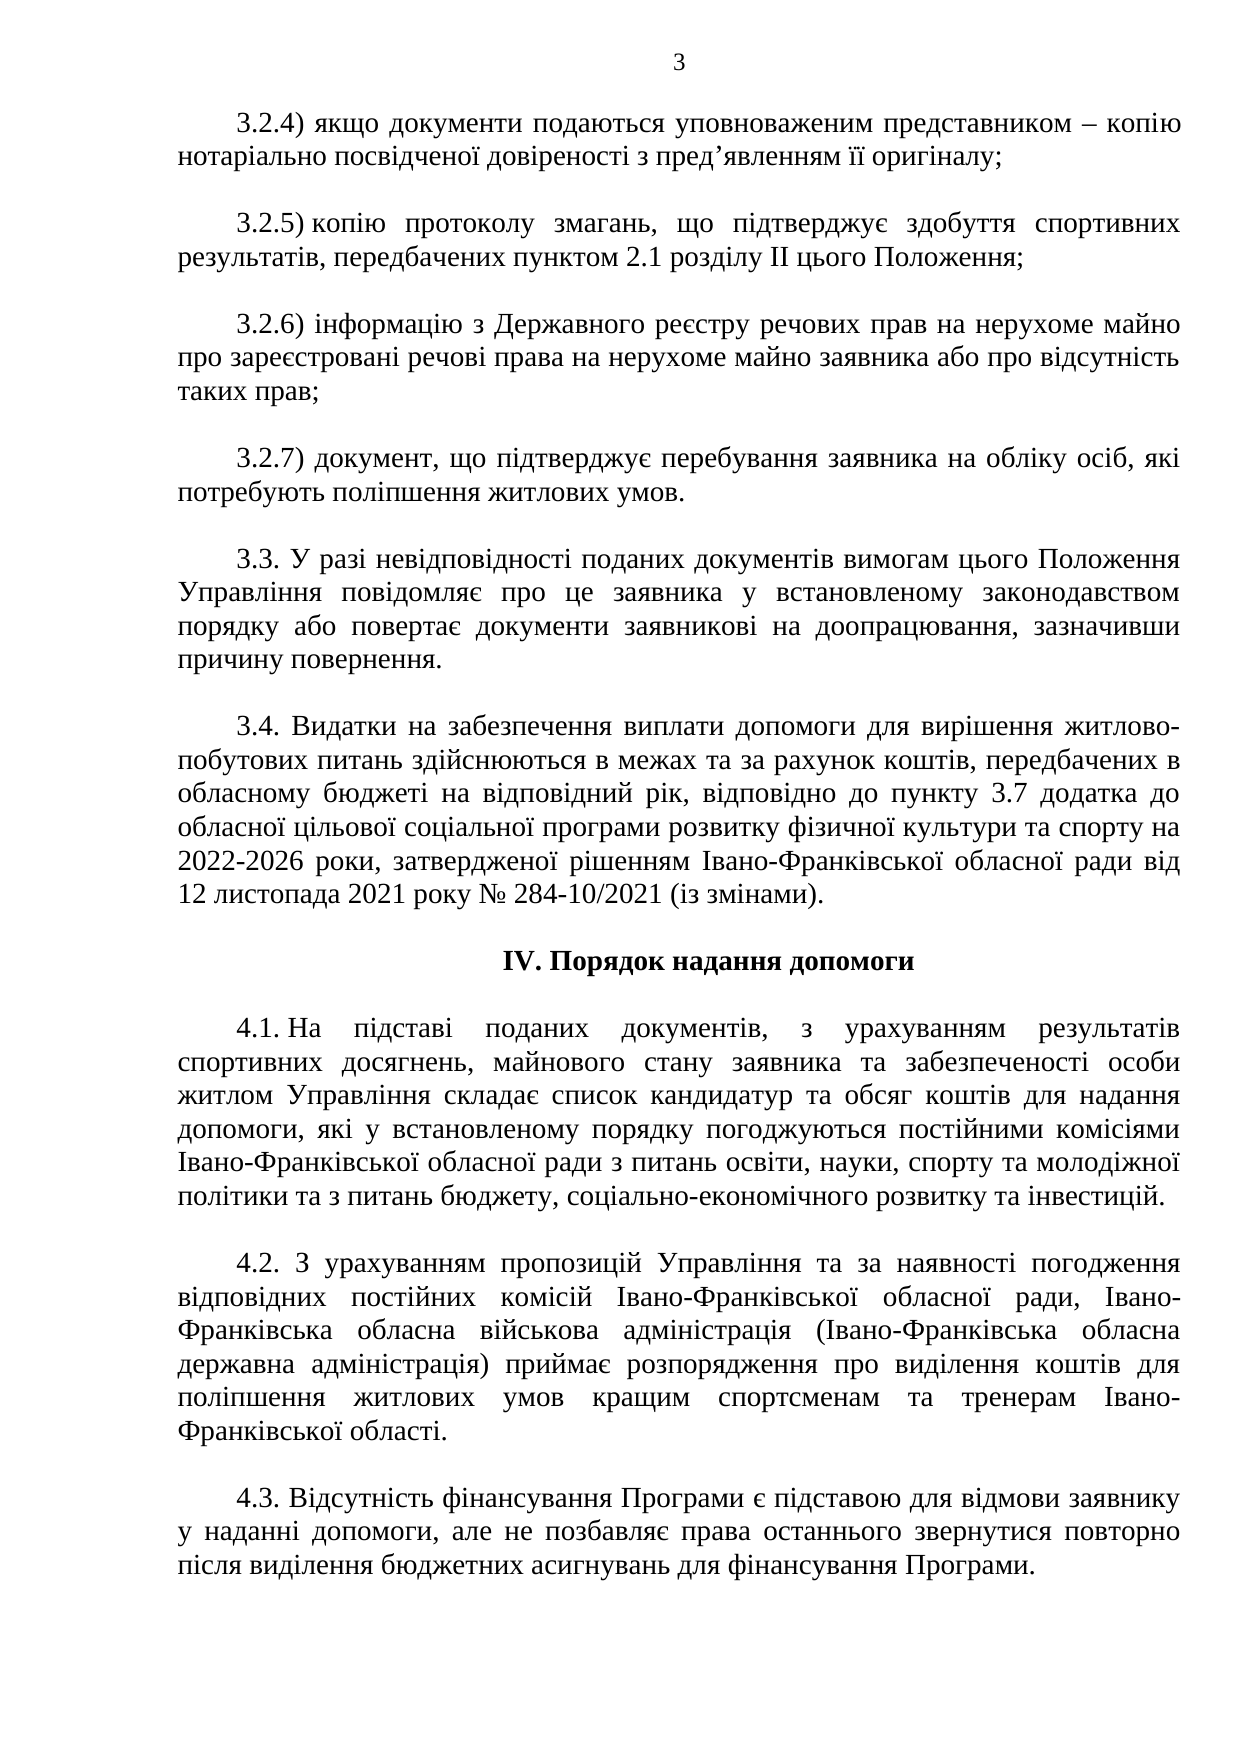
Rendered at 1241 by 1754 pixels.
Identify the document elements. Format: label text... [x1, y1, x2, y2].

text 3.2.5) копію протоколу змагань, що підтверджує здобуття спортивних результатів, передбачених пунктом 2.1 розділу II цього Положення; [177, 205, 1181, 272]
text 3.4. Видатки на забезпечення виплати допомоги для вирішення житлово-побутових питань здійснюються в межах та за рахунок коштів, передбачених в обласному бюджеті на відповідний рік, відповідно до пункту 3.7 додатка до обласної цільової соціальної програми розвитку фізичної культури та спорту на 2022-2026 роки, затвердженої рішенням Івано-Франківської обласної ради від 12 листопада 2021 року № 284-10/2021 (із змінами). [177, 708, 1181, 910]
text 4.1. На підставі поданих документів, з урахуванням результатів спортивних досягнень, майнового стану заявника та забезпеченості особи житлом Управління складає список кандидатур та обсяг коштів для надання допомоги, які у встановленому порядку погоджуються постійними комісіями Івано-Франківської обласної ради з питань освіти, науки, спорту та молодіжної політики та з питань бюджету, соціально-економічного розвитку та інвестицій. [177, 1010, 1181, 1212]
text 4.3. Відсутність фінансування Програми є підставою для відмови заявнику у наданні допомоги, але не позбавляє права останнього звернутися повторно після виділення бюджетних асигнувань для фінансування Програми. [177, 1480, 1181, 1581]
text 4.2. З урахуванням пропозицій Управління та за наявності погодження відповідних постійних комісій Івано-Франківської обласної ради, Івано-Франківська обласна військова адміністрація (Івано-Франківська обласна державна адміністрація) приймає розпорядження про виділення коштів для поліпшення житлових умов кращим спортсменам та тренерам Івано-Франківської області. [177, 1245, 1181, 1446]
text 3.3. У разі невідповідності поданих документів вимогам цього Положення Управління повідомляє про це заявника у встановленому законодавством порядку або повертає документи заявникові на доопрацювання, зазначивши причину повернення. [177, 541, 1181, 675]
text 3.2.4) якщо документи подаються уповноваженим представником – копію нотаріально посвідченої довіреності з пред’явленням її оригіналу; [177, 105, 1181, 172]
text 3.2.7) документ, що підтверджує перебування заявника на обліку осіб, які потребують поліпшення житлових умов. [177, 440, 1181, 507]
text 3.2.6) інформацію з Державного реєстру речових прав на нерухоме майно про зареєстровані речові права на нерухоме майно заявника або про відсутність таких прав; [177, 306, 1181, 407]
text IV. Порядок надання допомоги [177, 943, 1181, 977]
